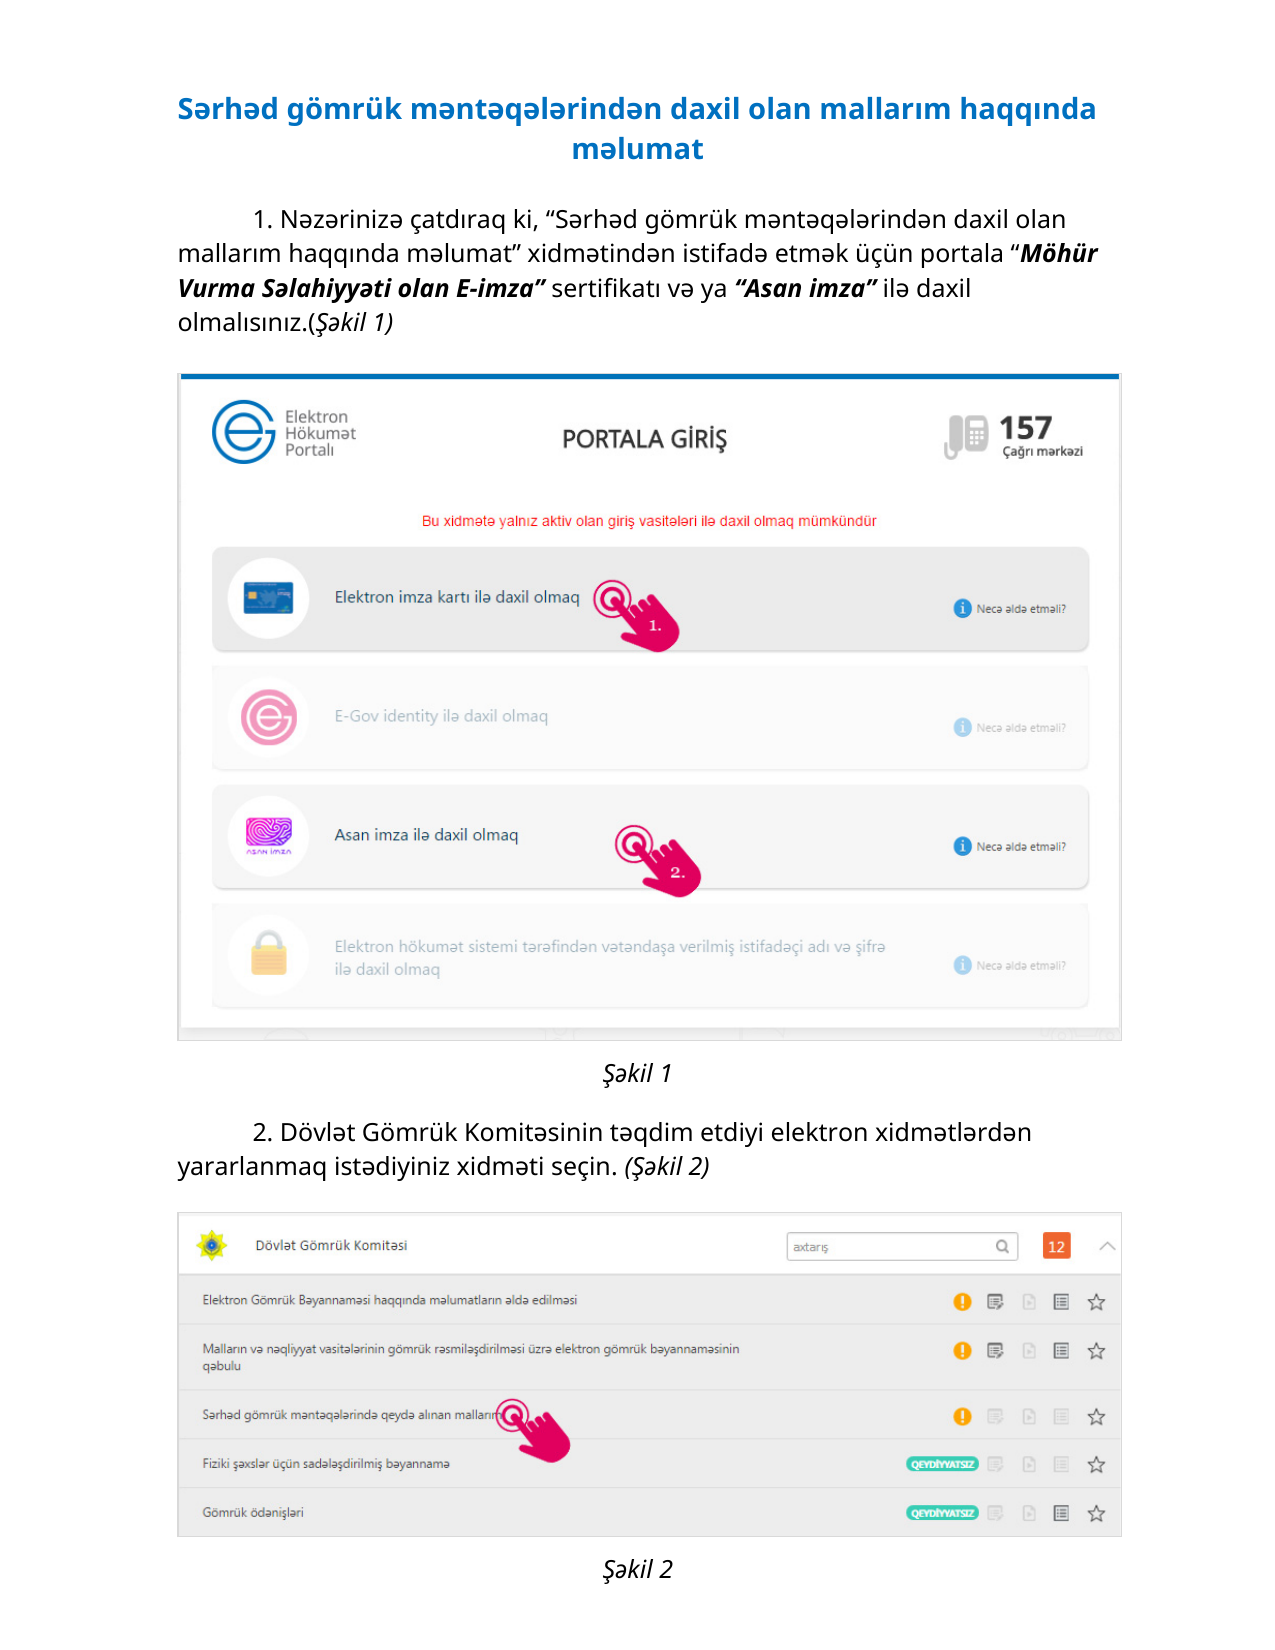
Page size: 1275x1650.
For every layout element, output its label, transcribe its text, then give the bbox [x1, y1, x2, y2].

text Şəkil 1 [177, 1056, 1098, 1090]
text Şəkil 2 [177, 1552, 1098, 1586]
picture [179, 374, 1121, 1040]
text 2. Dövlət Gömrük Komitəsinin təqdim etdiyi elektron xidmətlərdən yararlanmaq istədiyiniz xidməti seçin. (Şəkil 2) [177, 1115, 1098, 1183]
picture [179, 1213, 1121, 1536]
text 1. Nəzərinizə çatdıraq ki, “Sərhəd gömrük məntəqələrindən daxil olan mallarım haqqında məlumat” xidmətindən istifadə etmək üçün portala “Möhür Vurma Səlahiyyəti olan E-imza” sertifikatı və ya “Asan imza” ilə daxil olmalısınız.(Şəkil 1) [177, 202, 1098, 338]
text Sərhəd gömrük məntəqələrindən daxil olan mallarım haqqında məlumat [177, 89, 1098, 168]
